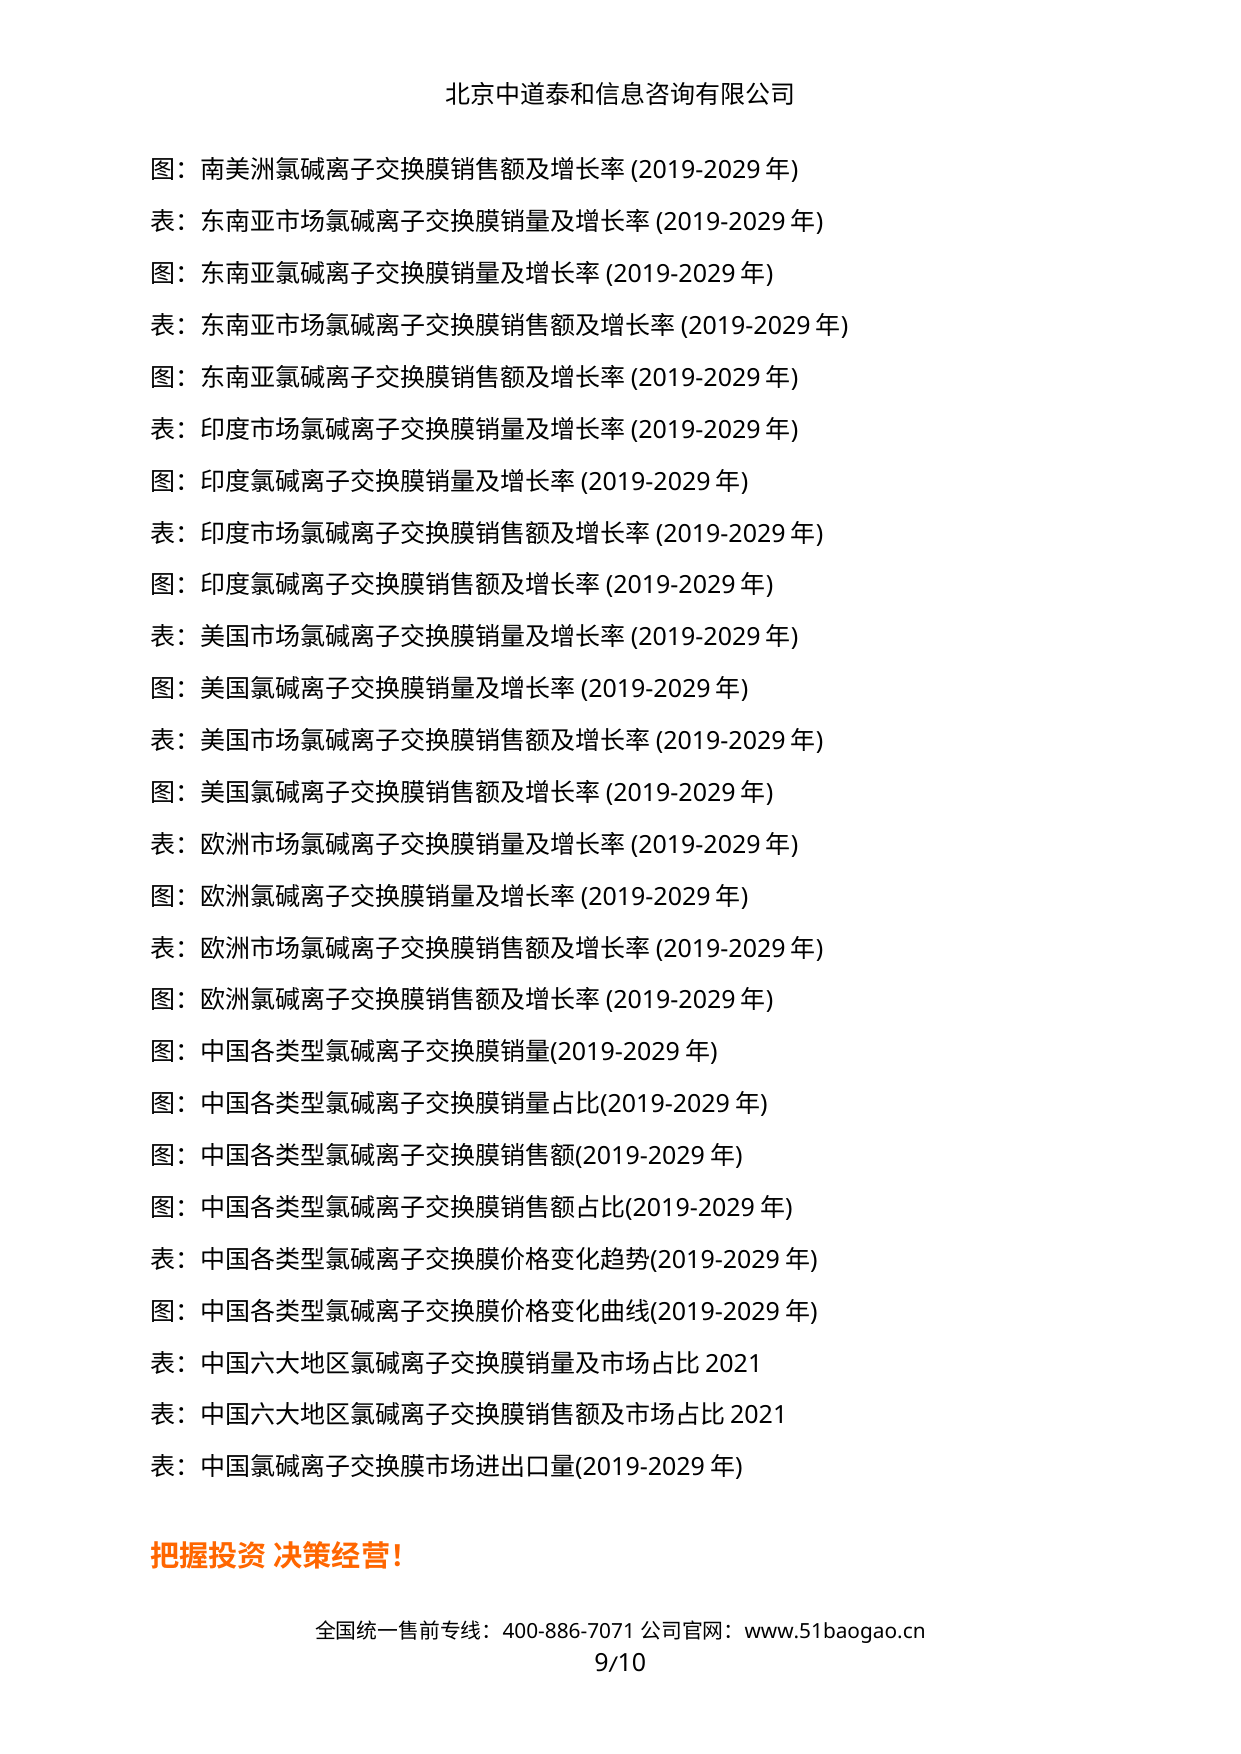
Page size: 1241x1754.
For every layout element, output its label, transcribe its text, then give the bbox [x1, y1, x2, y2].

text 图：东南亚氯碱离子交换膜销量及增长率 (2019-2029年) [150, 254, 1090, 290]
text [150, 1499, 1090, 1575]
text 图：印度氯碱离子交换膜销量及增长率 (2019-2029年) [150, 461, 1090, 497]
text 图：中国各类型氯碱离子交换膜销售额(2019-2029年) [150, 1136, 1090, 1172]
text 表：美国市场氯碱离子交换膜销售额及增长率 (2019-2029年) [150, 721, 1090, 757]
text 图：南美洲氯碱离子交换膜销售额及增长率 (2019-2029年) [150, 150, 1090, 186]
text 表：中国六大地区氯碱离子交换膜销量及市场占比2021 [150, 1343, 1090, 1379]
text 表：印度市场氯碱离子交换膜销售额及增长率 (2019-2029年) [150, 513, 1090, 549]
text 图：美国氯碱离子交换膜销量及增长率 (2019-2029年) [150, 669, 1090, 705]
text 表：东南亚市场氯碱离子交换膜销售额及增长率 (2019-2029年) [150, 306, 1090, 342]
text 表：欧洲市场氯碱离子交换膜销量及增长率 (2019-2029年) [150, 824, 1090, 861]
text 图：美国氯碱离子交换膜销售额及增长率 (2019-2029年) [150, 772, 1090, 809]
text 图：欧洲氯碱离子交换膜销量及增长率 (2019-2029年) [150, 876, 1090, 912]
text 图：东南亚氯碱离子交换膜销售额及增长率 (2019-2029年) [150, 357, 1090, 394]
text 表：东南亚市场氯碱离子交换膜销量及增长率 (2019-2029年) [150, 202, 1090, 238]
text 表：中国各类型氯碱离子交换膜价格变化趋势(2019-2029年) [150, 1239, 1090, 1276]
text 表：中国氯碱离子交换膜市场进出口量(2019-2029年) [150, 1447, 1090, 1483]
text 图：中国各类型氯碱离子交换膜价格变化曲线(2019-2029年) [150, 1291, 1090, 1327]
text 表：印度市场氯碱离子交换膜销量及增长率 (2019-2029年) [150, 409, 1090, 446]
text 图：中国各类型氯碱离子交换膜销售额占比(2019-2029年) [150, 1187, 1090, 1224]
text 图：印度氯碱离子交换膜销售额及增长率 (2019-2029年) [150, 565, 1090, 601]
text 图：欧洲氯碱离子交换膜销售额及增长率 (2019-2029年) [150, 980, 1090, 1016]
text 图：中国各类型氯碱离子交换膜销量占比(2019-2029年) [150, 1084, 1090, 1120]
text 图：中国各类型氯碱离子交换膜销量(2019-2029年) [150, 1032, 1090, 1068]
text 表：美国市场氯碱离子交换膜销量及增长率 (2019-2029年) [150, 617, 1090, 653]
text 表：欧洲市场氯碱离子交换膜销售额及增长率 (2019-2029年) [150, 928, 1090, 964]
text 表：中国六大地区氯碱离子交换膜销售额及市场占比2021 [150, 1395, 1090, 1431]
